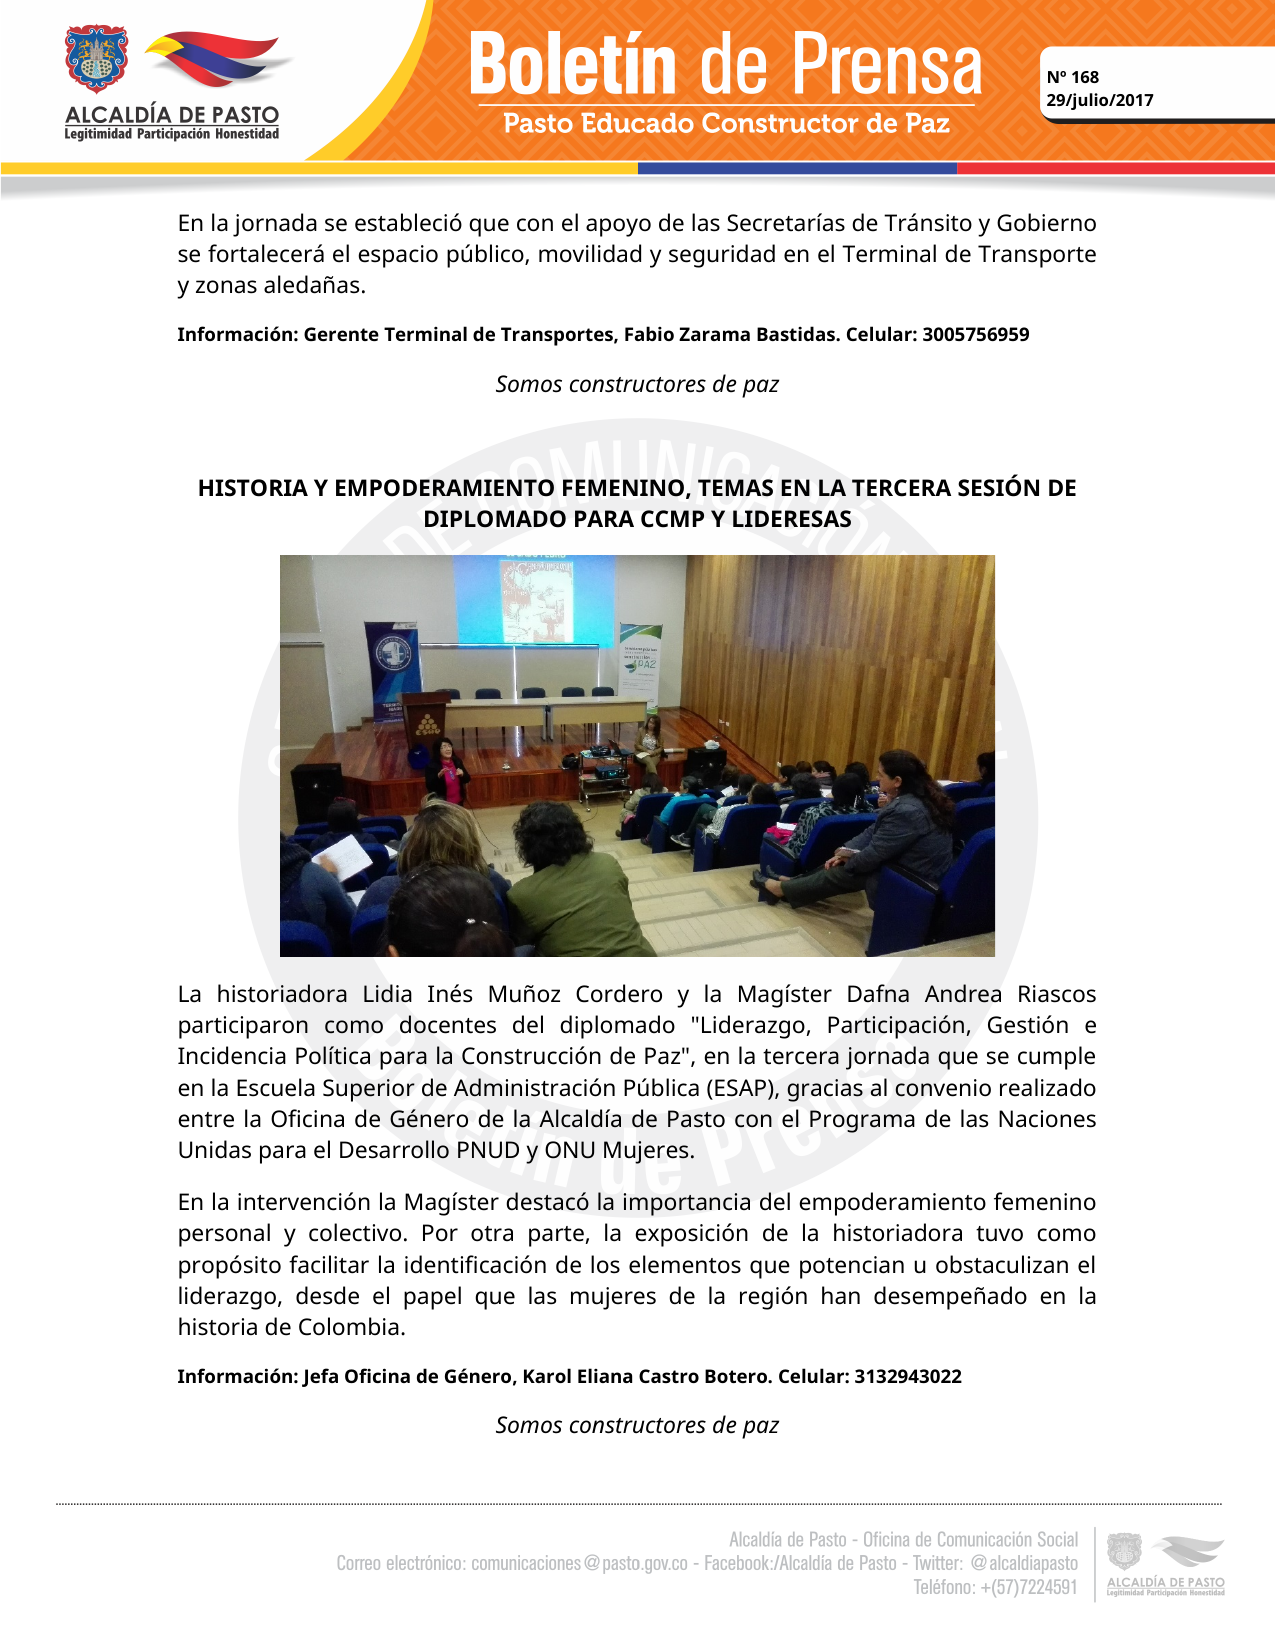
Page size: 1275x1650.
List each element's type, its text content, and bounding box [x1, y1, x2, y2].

text Información: Jefa Oficina de Género, Karol Eliana Castro Botero. Celular: 3132943022 [177, 1363, 1098, 1389]
text Información: Gerente Terminal de Transportes, Fabio Zarama Bastidas. Celular: 3005756959 [177, 321, 1098, 347]
text La historiadora Lidia Inés Muñoz Cordero y la Magíster Dafna Andrea Riascos participaron como docentes del diplomado "Liderazgo, Participación, Gestión e Incidencia Política para la Construcción de Paz", en la tercera jornada que se cumple en la Escuela Superior de Administración Pública (ESAP), gracias al convenio realizado entre la Oficina de Género de la Alcaldía de Pasto con el Programa de las Naciones Unidas para el Desarrollo PNUD y ONU Mujeres. [177, 978, 1098, 1165]
text HISTORIA Y EMPODERAMIENTO FEMENINO, TEMAS EN LA TERCERA SESIÓN DE DIPLOMADO PARA CCMP Y LIDERESAS [177, 472, 1098, 534]
picture [0, 0, 1275, 1643]
text Somos constructores de paz [177, 368, 1098, 399]
text En la intervención la Magíster destacó la importancia del empoderamiento femenino personal y colectivo. Por otra parte, la exposición de la historiadora tuvo como propósito facilitar la identificación de los elementos que potencian u obstaculizan el liderazgo, desde el papel que las mujeres de la región han desempeñado en la historia de Colombia. [177, 1186, 1098, 1342]
text En la jornada se estableció que con el apoyo de las Secretarías de Tránsito y Gobierno se fortalecerá el espacio público, movilidad y seguridad en el Terminal de Transporte y zonas aledañas. [177, 207, 1098, 301]
text Somos constructores de paz [177, 1409, 1098, 1441]
